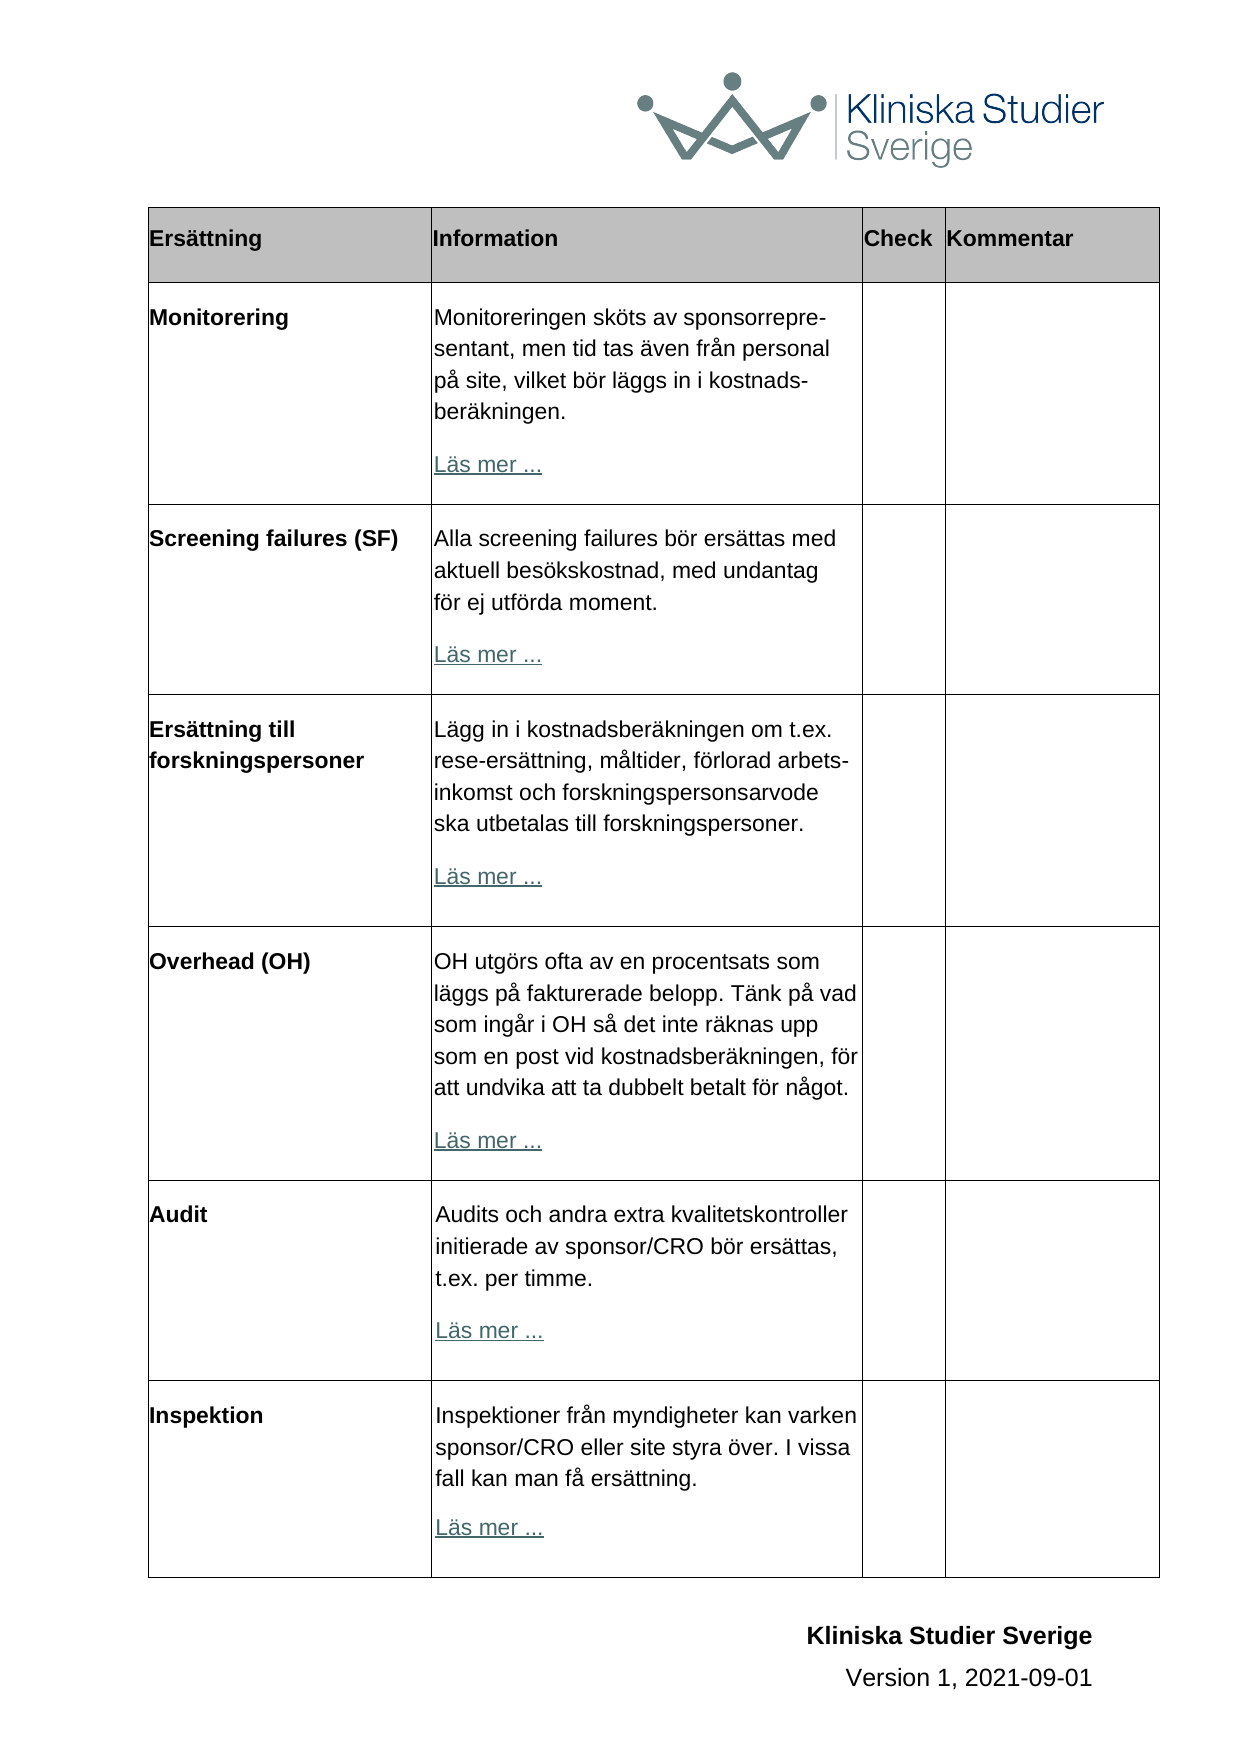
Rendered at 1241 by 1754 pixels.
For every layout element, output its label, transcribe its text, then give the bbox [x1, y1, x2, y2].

table_header Kommentar [946, 208, 1159, 282]
table_cell Ersättning till forskningspersoner [149, 695, 431, 926]
table_cell Audits och andra extra kvalitetskontroller initierade av sponsor/CRO bör ersättas, t.ex. per timme. Läs mer ... [432, 1181, 862, 1380]
table_cell [946, 505, 1159, 694]
table_cell Monitorering [149, 283, 431, 503]
table_header Ersättning [149, 208, 431, 282]
table_cell [946, 927, 1159, 1179]
table_cell [946, 1381, 1159, 1577]
table_cell OH utgörs ofta av en procentsats som läggs på fakturerade belopp. Tänk på vad som ingår i OH så det inte räknas upp som en post vid kostnadsberäkningen, för att undvika att ta dubbelt betalt för något. Läs mer ... [432, 927, 862, 1179]
table_cell Inspektioner från myndigheter kan varken sponsor/CRO eller site styra över. I vissa fall kan man få ersättning. Läs mer ... [432, 1381, 862, 1577]
table_cell [863, 283, 945, 503]
table_cell Overhead (OH) [149, 927, 431, 1179]
table_cell Alla screening failures bör ersättas med aktuell besökskostnad, med undantag för ej utförda moment. Läs mer ... [432, 505, 862, 694]
table_cell Inspektion [149, 1381, 431, 1577]
table_header Check [863, 208, 945, 282]
picture [637, 72, 1104, 168]
table_cell [863, 695, 945, 926]
table_cell [946, 695, 1159, 926]
table_cell Screening failures (SF) [149, 505, 431, 694]
table_cell Monitoreringen sköts av sponsorrepresentant, men tid tas även från personal på site, vilket bör läggs in i kostnadsberäkningen. Läs mer ... [432, 283, 862, 503]
table_cell [946, 1181, 1159, 1380]
table_cell [863, 927, 945, 1179]
table_cell Lägg in i kostnadsberäkningen om t.ex. rese-ersättning, måltider, förlorad arbetsinkomst och forskningspersonsarvode ska utbetalas till forskningspersoner. Läs mer ... [432, 695, 862, 926]
table_cell [946, 283, 1159, 503]
table_cell [863, 1381, 945, 1577]
table_cell Audit [149, 1181, 431, 1380]
table_cell [863, 505, 945, 694]
table_cell [863, 1181, 945, 1380]
table_header Information [432, 208, 862, 282]
